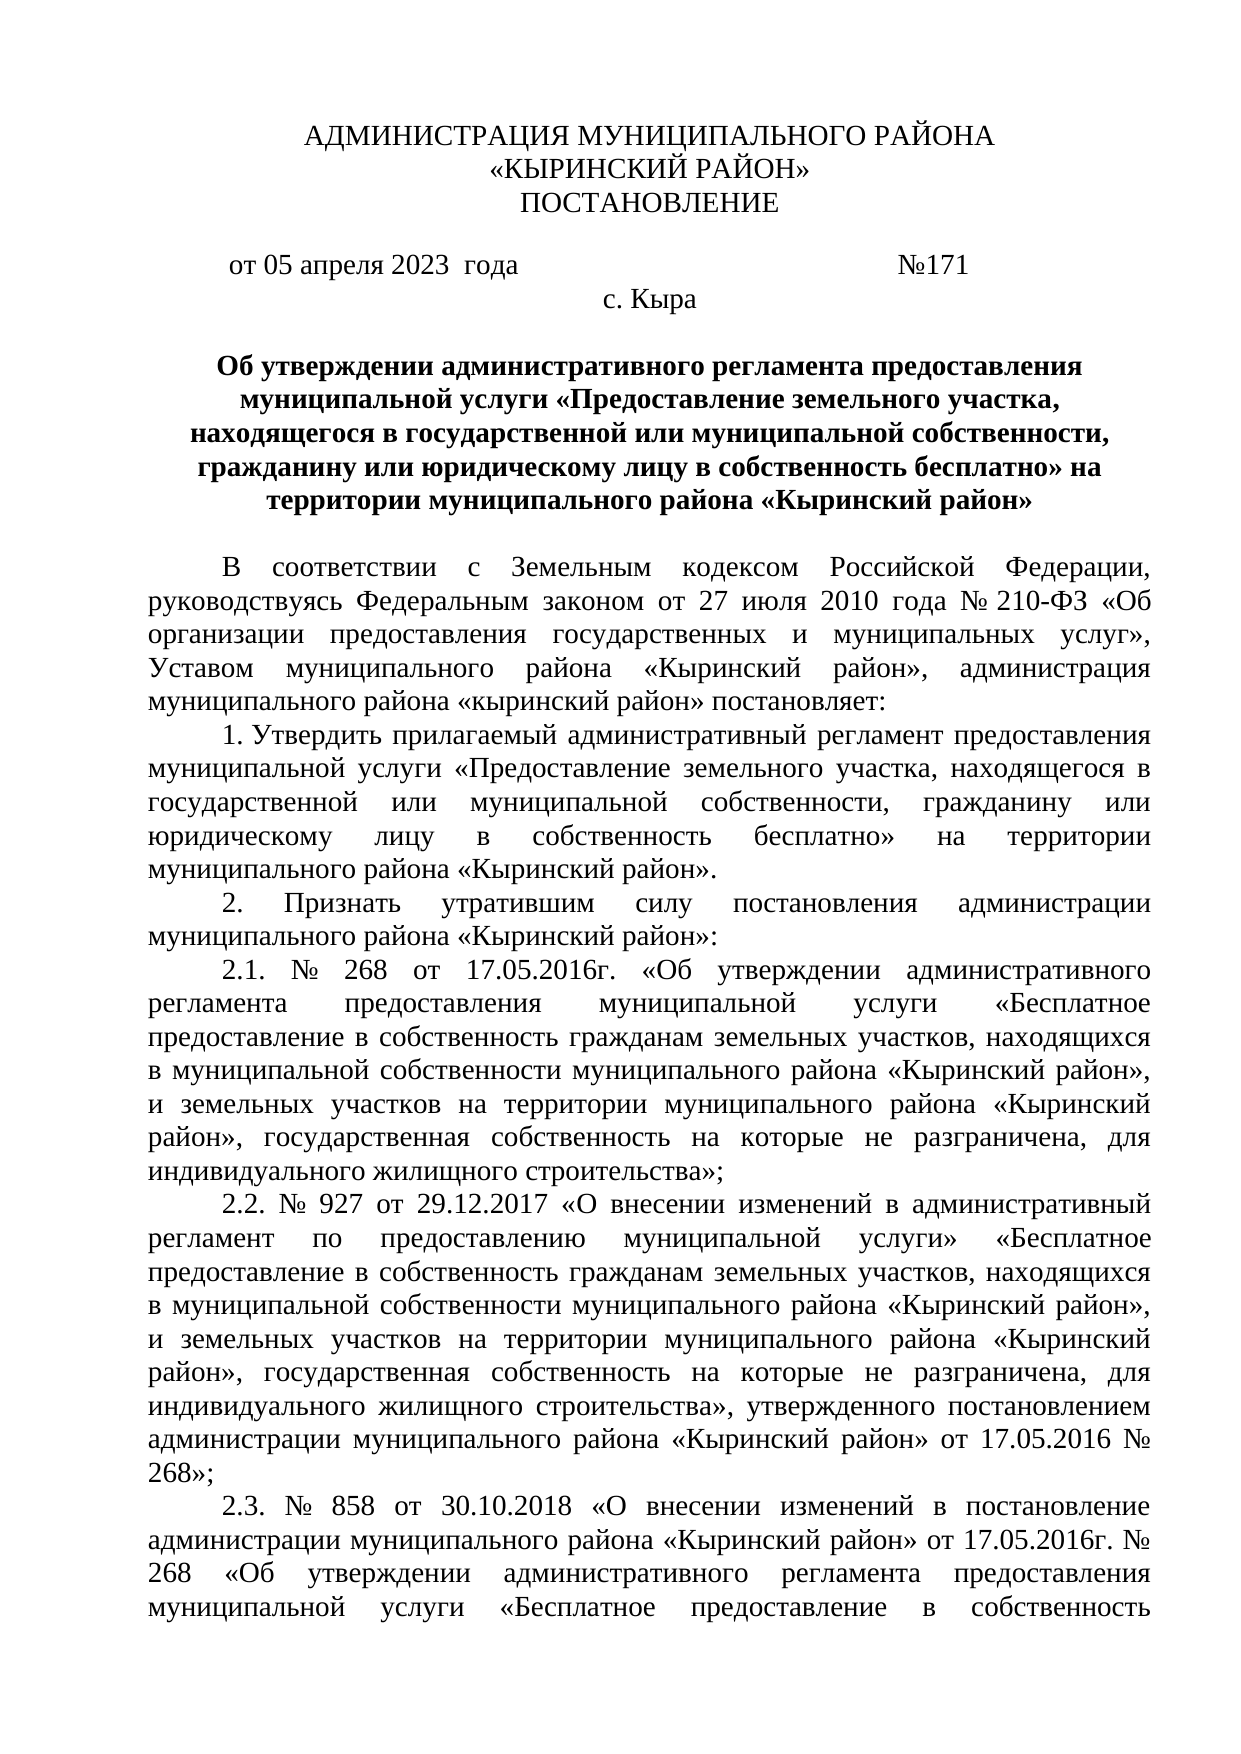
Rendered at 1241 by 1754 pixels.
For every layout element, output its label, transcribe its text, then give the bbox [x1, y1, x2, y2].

text ПОСТАНОВЛЕНИЕ [148, 185, 1152, 219]
text АДМИНИСТРАЦИЯ МУНИЦИПАЛЬНОГО РАЙОНА [148, 118, 1152, 152]
text 2.2. № 927 от 29.12.2017 «О внесении изменений в административный регламент по предоставлению муниципальной услуги» «Бесплатное предоставление в собственность гражданам земельных участков, находящихся в муниципальной собственности муниципального района «Кыринский район», и земельных участков на территории муниципального района «Кыринский район», государственная собственность на которые не разграничена, для индивидуального жилищного строительства», утвержденного постановлением администрации муниципального района «Кыринский район» от 17.05.2016 № 268»; [148, 1187, 1152, 1488]
text 2. Признать утратившим силу постановления администрации муниципального района «Кыринский район»: [148, 885, 1152, 952]
text от 05 апреля 2023 года №171 [148, 247, 1152, 281]
text 2.1. № 268 от 17.05.2016г. «Об утверждении административного регламента предоставления муниципальной услуги «Бесплатное предоставление в собственность гражданам земельных участков, находящихся в муниципальной собственности муниципального района «Кыринский район», и земельных участков на территории муниципального района «Кыринский район», государственная собственность на которые не разграничена, для индивидуального жилищного строительства»; [148, 952, 1152, 1187]
text В соответствии с Земельным кодексом Российской Федерации, руководствуясь Федеральным законом от 27 июля 2010 года № 210-ФЗ «Об организации предоставления государственных и муниципальных услуг», Уставом муниципального района «Кыринский район», администрация муниципального района «кыринский район» постановляет: [148, 549, 1152, 717]
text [148, 1488, 1152, 1623]
text «КЫРИНСКИЙ РАЙОН» [148, 152, 1152, 185]
text Об утверждении административного регламента предоставления муниципальной услуги «Предоставление земельного участка, находящегося в государственной или муниципальной собственности, гражданину или юридическому лицу в собственность бесплатно» на территории муниципального района «Кыринский район» [148, 348, 1152, 516]
text 1. Утвердить прилагаемый административный регламент предоставления муниципальной услуги «Предоставление земельного участка, находящегося в государственной или муниципальной собственности, гражданину или юридическому лицу в собственность бесплатно» на территории муниципального района «Кыринский район». [148, 717, 1152, 885]
text с. Кыра [148, 281, 1152, 314]
